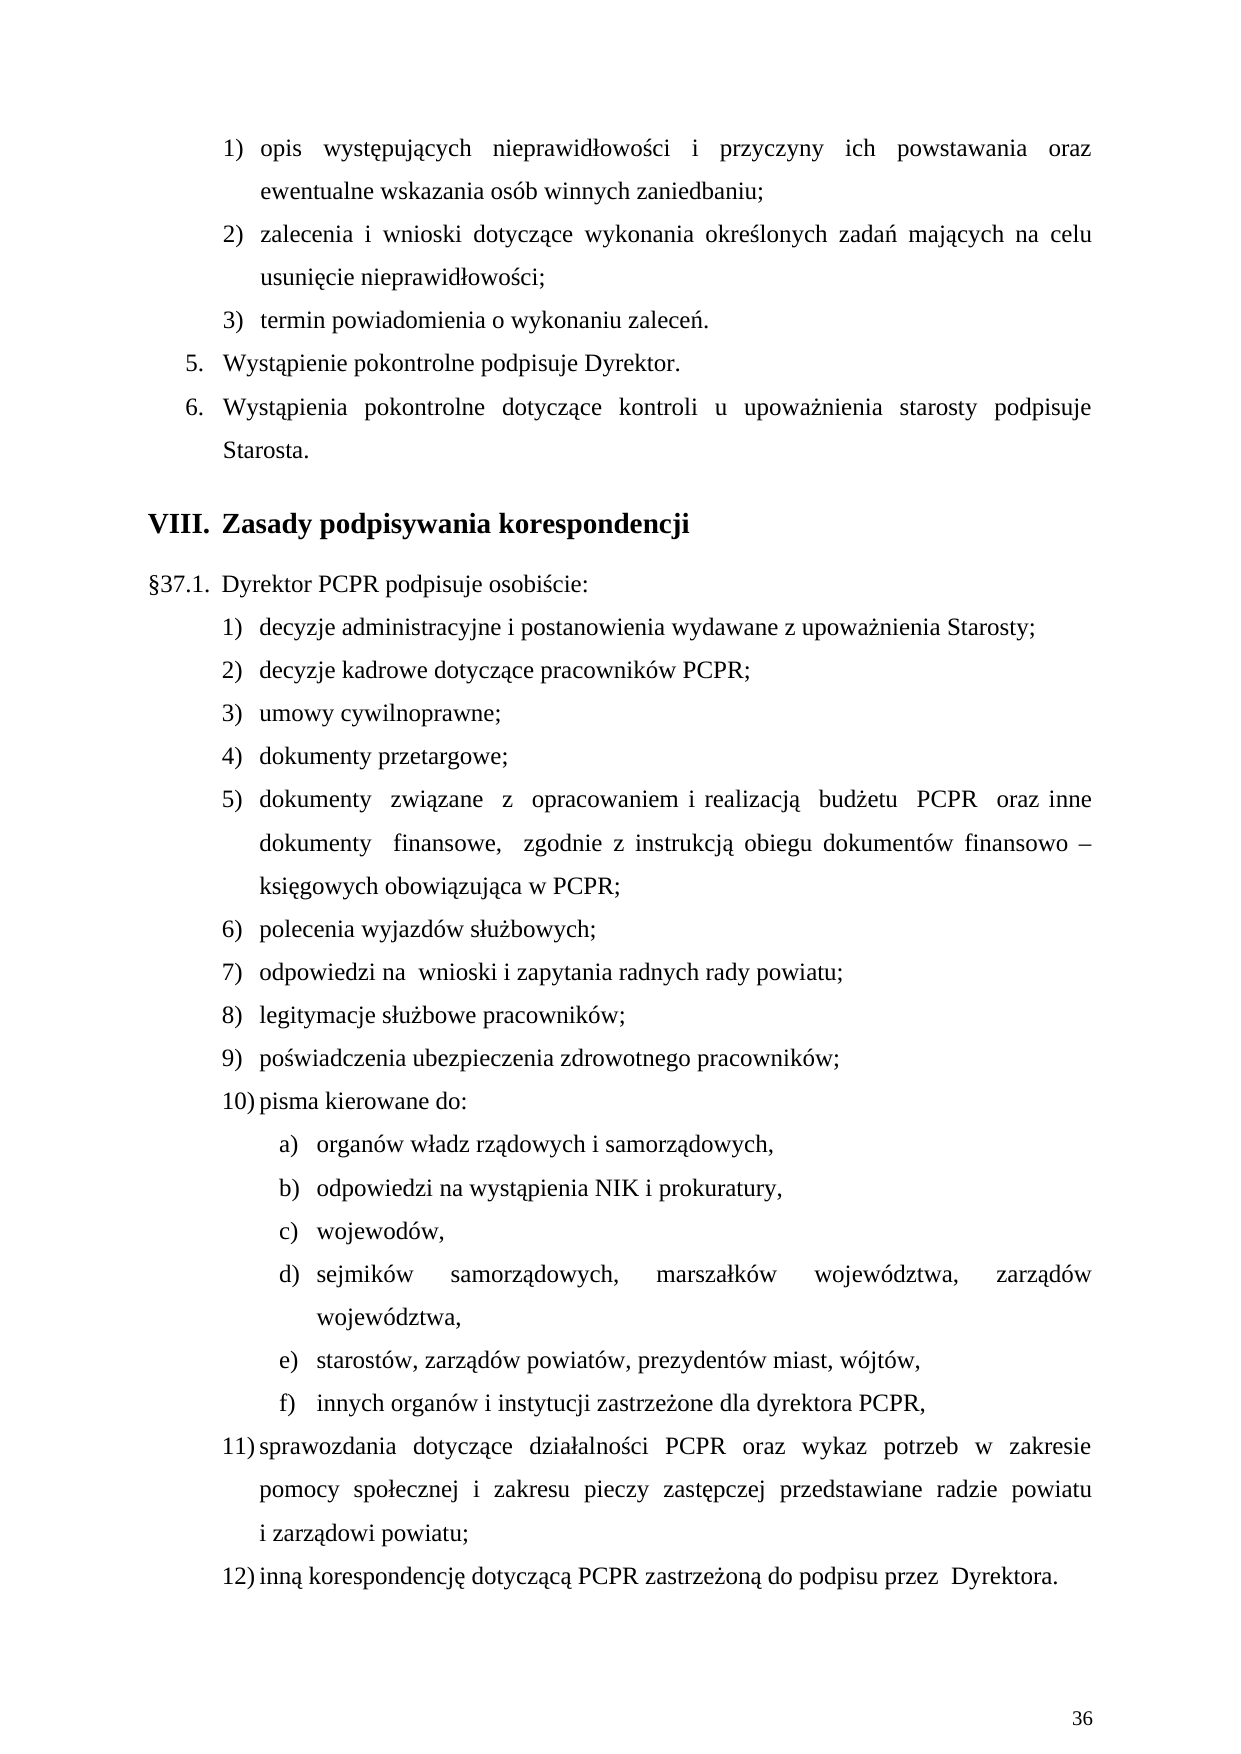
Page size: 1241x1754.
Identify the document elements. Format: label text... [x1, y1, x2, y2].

text §37.1. Dyrektor PCPR podpisuje osobiście: [148, 569, 1092, 598]
list dokumenty związane z opracowaniem i realizacją budżetu PCPR oraz inne dokumenty finansowe, zgodnie z instrukcją obiegu dokumentów finansowo – księgowych obowiązująca w PCPR; [222, 784, 1092, 899]
list decyzje kadrowe dotyczące pracowników PCPR; [222, 655, 1092, 684]
list innych organów i instytucji zastrzeżone dla dyrektora PCPR, [279, 1388, 1092, 1417]
list termin powiadomienia o wykonaniu zaleceń. [223, 305, 1092, 334]
list opis występujących nieprawidłowości i przyczyny ich powstawania oraz ewentualne wskazania osób winnych zaniedbaniu; [223, 133, 1092, 205]
list dokumenty przetargowe; [222, 741, 1092, 770]
list poświadczenia ubezpieczenia zdrowotnego pracowników; [222, 1043, 1092, 1072]
text VIII. Zasady podpisywania korespondencji [148, 507, 1092, 540]
list pisma kierowane do: [222, 1086, 1092, 1115]
list odpowiedzi na wystąpienia NIK i prokuratury, [279, 1173, 1092, 1201]
list umowy cywilnoprawne; [222, 698, 1092, 727]
list legitymacje służbowe pracowników; [222, 1000, 1092, 1029]
list inną korespondencję dotyczącą PCPR zastrzeżoną do podpisu przez Dyrektora. [222, 1561, 1092, 1589]
list wojewodów, [279, 1216, 1092, 1244]
list zalecenia i wnioski dotyczące wykonania określonych zadań mających na celu usunięcie nieprawidłowości; [223, 219, 1092, 291]
list sejmików samorządowych, marszałków województwa, zarządów województwa, [279, 1259, 1092, 1331]
list Wystąpienia pokontrolne dotyczące kontroli u upoważnienia starosty podpisuje Starosta. [185, 392, 1092, 463]
list Wystąpienie pokontrolne podpisuje Dyrektor. [185, 348, 1092, 377]
list decyzje administracyjne i postanowienia wydawane z upoważnienia Starosty; [222, 612, 1092, 641]
list starostów, zarządów powiatów, prezydentów miast, wójtów, [279, 1345, 1092, 1374]
list polecenia wyjazdów służbowych; [222, 914, 1092, 943]
list sprawozdania dotyczące działalności PCPR oraz wykaz potrzeb w zakresie pomocy społecznej i zakresu pieczy zastępczej przedstawiane radzie powiatu i zarządowi powiatu; [222, 1431, 1092, 1546]
list organów władz rządowych i samorządowych, [279, 1129, 1092, 1158]
list odpowiedzi na wnioski i zapytania radnych rady powiatu; [222, 957, 1092, 986]
